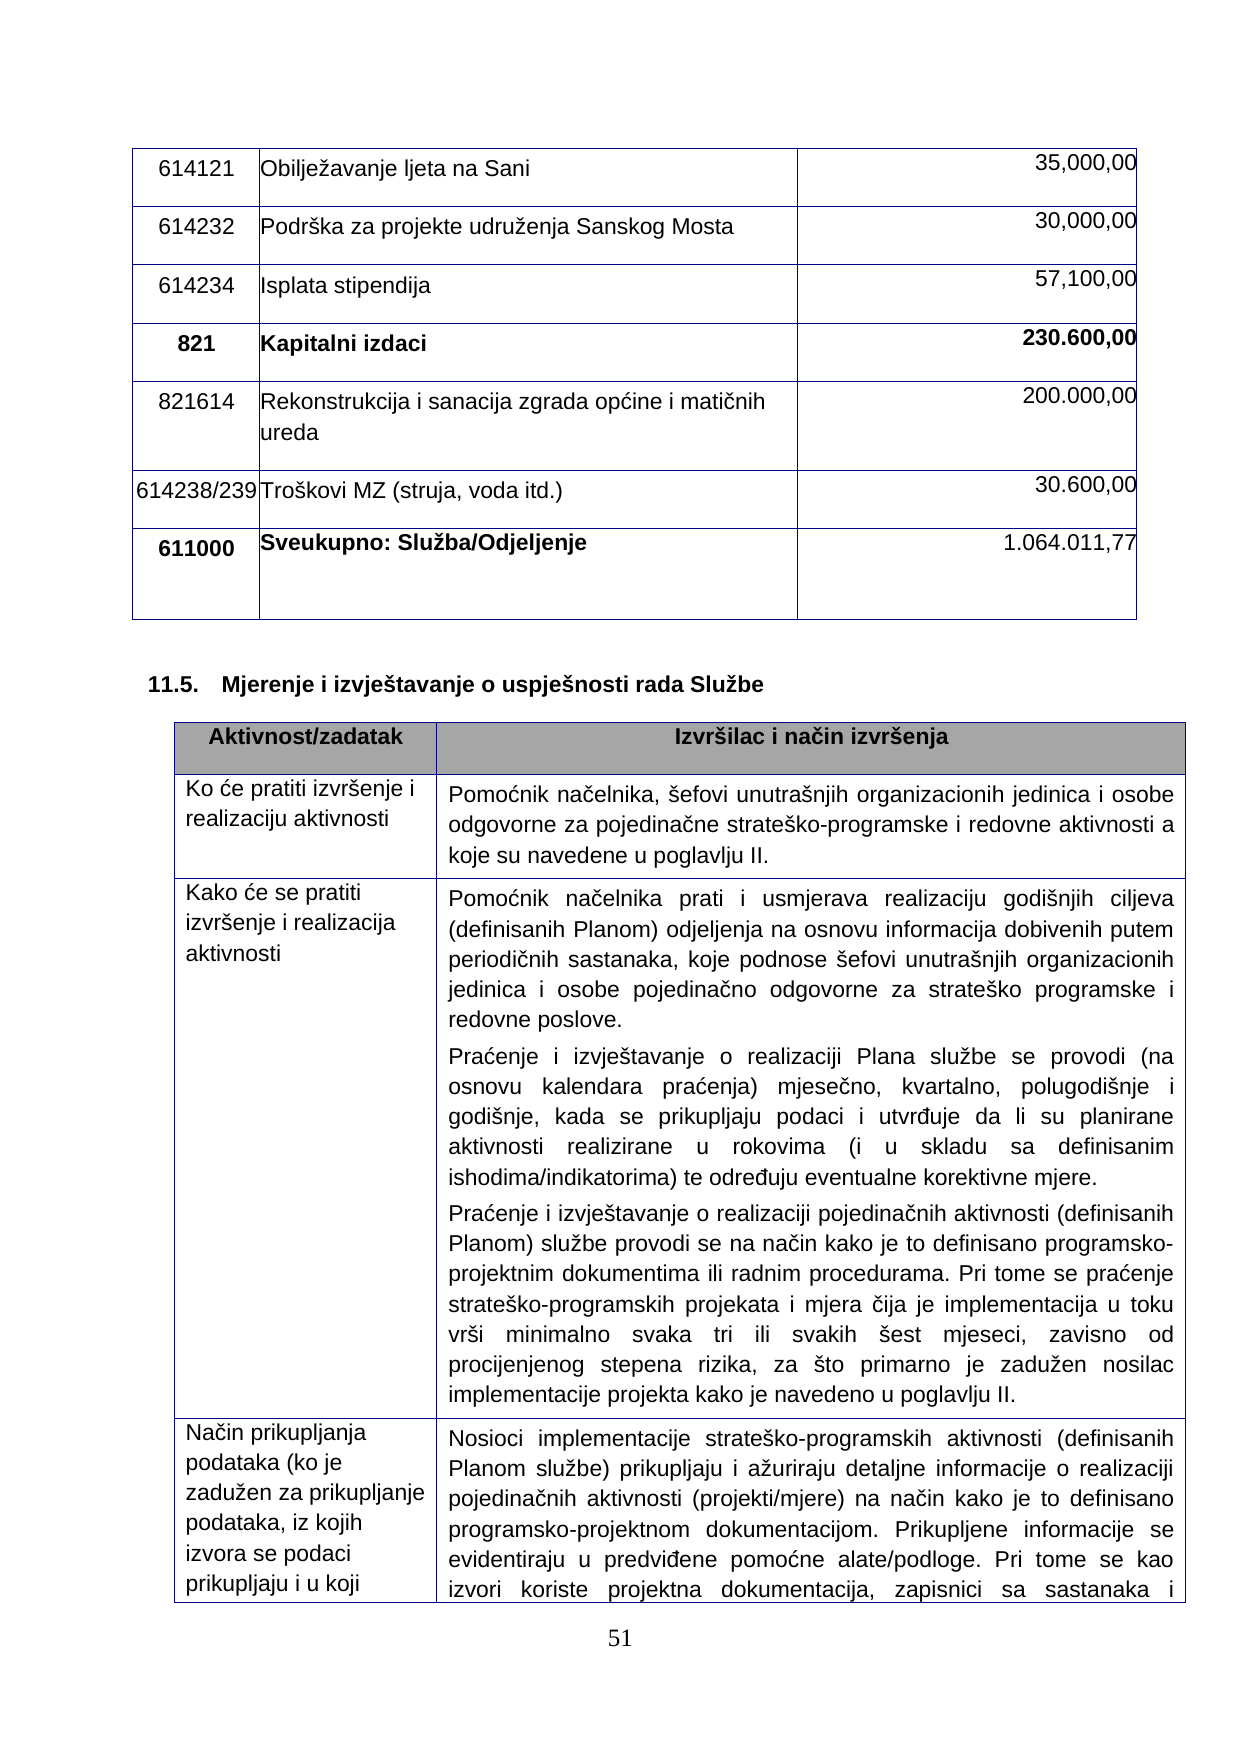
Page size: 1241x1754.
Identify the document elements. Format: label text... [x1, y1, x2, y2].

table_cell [437, 1419, 1185, 1602]
table_cell Rekonstrukcija i sanacija zgrada općine i matičnih ureda [260, 382, 797, 469]
table_cell Kako će se pratiti izvršenje i realizacija aktivnosti [175, 879, 436, 1418]
table_cell Ko će pratiti izvršenje i realizaciju aktivnosti [175, 775, 436, 878]
table_cell 821 [133, 324, 259, 381]
table_cell 30.600,00 [798, 471, 1136, 528]
table_cell Isplata stipendija [260, 265, 797, 323]
table_cell 614234 [133, 265, 259, 323]
table_cell Sveukupno: Služba/Odjeljenje [260, 529, 797, 619]
table_cell Podrška za projekte udruženja Sanskog Mosta [260, 207, 797, 264]
table_cell Pomoćnik načelnika, šefovi unutrašnjih organizacionih jedinica i osobe odgovorne za pojedinačne strateško-programske i redovne aktivnosti a koje su navedene u poglavlju II. [437, 775, 1185, 878]
table_cell 200.000,00 [798, 382, 1136, 469]
list Mjerenje i izvještavanje o uspješnosti rada Službe [148, 671, 1093, 697]
table_cell 821614 [133, 382, 259, 469]
table_cell 614232 [133, 207, 259, 264]
table_cell 614121 [133, 149, 259, 206]
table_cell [175, 1419, 436, 1602]
table_cell 614238/239 [133, 471, 259, 528]
table_cell 611000 [133, 529, 259, 619]
table_header Aktivnost/zadatak [175, 723, 436, 774]
table_cell 57,100,00 [798, 265, 1136, 323]
table_cell Kapitalni izdaci [260, 324, 797, 381]
table_cell Troškovi MZ (struja, voda itd.) [260, 471, 797, 528]
table_cell 30,000,00 [798, 207, 1136, 264]
table_header Izvršilac i način izvršenja [437, 723, 1185, 774]
table_cell 230.600,00 [798, 324, 1136, 381]
table_cell Obilježavanje ljeta na Sani [260, 149, 797, 206]
table_cell Pomoćnik načelnika prati i usmjerava realizaciju godišnjih ciljeva (definisanih Planom) odjeljenja na osnovu informacija dobivenih putem periodičnih sastanaka, koje podnose šefovi unutrašnjih organizacionih jedinica i osobe pojedinačno odgovorne za strateško programske i redovne poslove. Praćenje i izvještavanje o realizaciji Plana službe se provodi (na osnovu kalendara praćenja) mjesečno, kvartalno, polugodišnje i godišnje, kada se prikupljaju podaci i utvrđuje da li su planirane aktivnosti realizirane u rokovima (i u skladu sa definisanim ishodima/indikatorima) te određuju eventualne korektivne mjere. Praćenje i izvještavanje o realizaciji pojedinačnih aktivnosti (definisanih Planom) službe provodi se na način kako je to definisano programsko-projektnim dokumentima ili radnim procedurama. Pri tome se praćenje strateško-programskih projekata i mjera čija je implementacija u toku vrši minimalno svaka tri ili svakih šest mjeseci, zavisno od procijenjenog stepena rizika, za što primarno je zadužen nosilac implementacije projekta kako je navedeno u poglavlju II. [437, 879, 1185, 1418]
table_cell 35,000,00 [798, 149, 1136, 206]
table_cell 1.064.011,77 [798, 529, 1136, 619]
